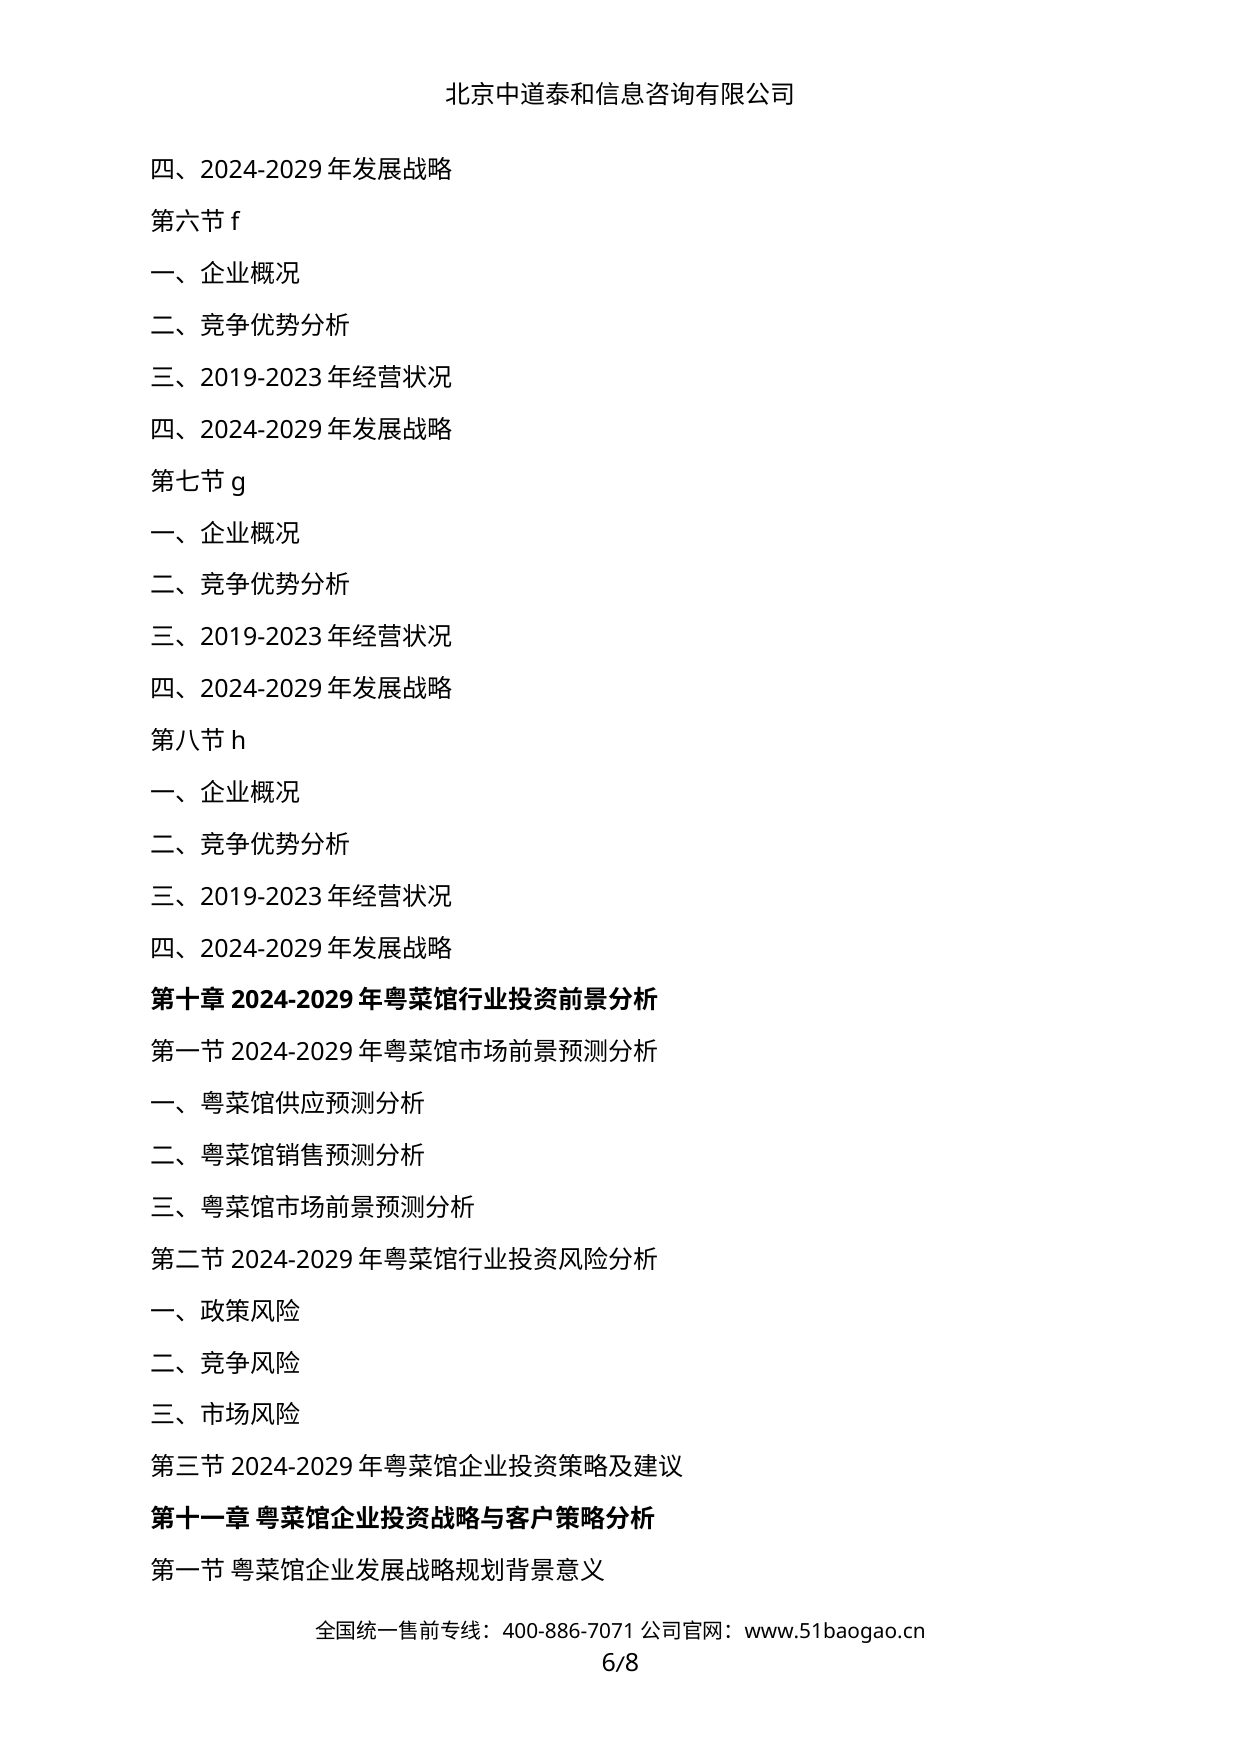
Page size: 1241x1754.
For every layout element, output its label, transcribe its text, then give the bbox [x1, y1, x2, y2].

text 第十章 2024-2029年粤菜馆行业投资前景分析 [150, 980, 1090, 1016]
text 一、企业概况 [150, 254, 1090, 290]
text 二、竞争优势分析 [150, 306, 1090, 342]
text 第一节 2024-2029年粤菜馆市场前景预测分析 [150, 1032, 1090, 1068]
text 一、企业概况 [150, 513, 1090, 549]
text 三、市场风险 [150, 1395, 1090, 1431]
text 二、竞争风险 [150, 1343, 1090, 1379]
text 二、粤菜馆销售预测分析 [150, 1136, 1090, 1172]
text 四、2024-2029年发展战略 [150, 928, 1090, 964]
text 一、政策风险 [150, 1291, 1090, 1327]
text 三、2019-2023年经营状况 [150, 876, 1090, 912]
text 四、2024-2029年发展战略 [150, 409, 1090, 446]
text 一、粤菜馆供应预测分析 [150, 1084, 1090, 1120]
text 三、2019-2023年经营状况 [150, 617, 1090, 653]
text 第十一章 粤菜馆企业投资战略与客户策略分析 [150, 1499, 1090, 1535]
text 三、2019-2023年经营状况 [150, 357, 1090, 394]
text 第二节 2024-2029年粤菜馆行业投资风险分析 [150, 1239, 1090, 1276]
text 第三节 2024-2029年粤菜馆企业投资策略及建议 [150, 1447, 1090, 1483]
text 一、企业概况 [150, 772, 1090, 809]
text 第一节 粤菜馆企业发展战略规划背景意义 [150, 1551, 1090, 1587]
text 第六节 f [150, 202, 1090, 238]
text 四、2024-2029年发展战略 [150, 150, 1090, 186]
text 二、竞争优势分析 [150, 824, 1090, 861]
text 三、粤菜馆市场前景预测分析 [150, 1187, 1090, 1224]
text 第八节 h [150, 721, 1090, 757]
text 四、2024-2029年发展战略 [150, 669, 1090, 705]
text 二、竞争优势分析 [150, 565, 1090, 601]
text 第七节 g [150, 461, 1090, 497]
